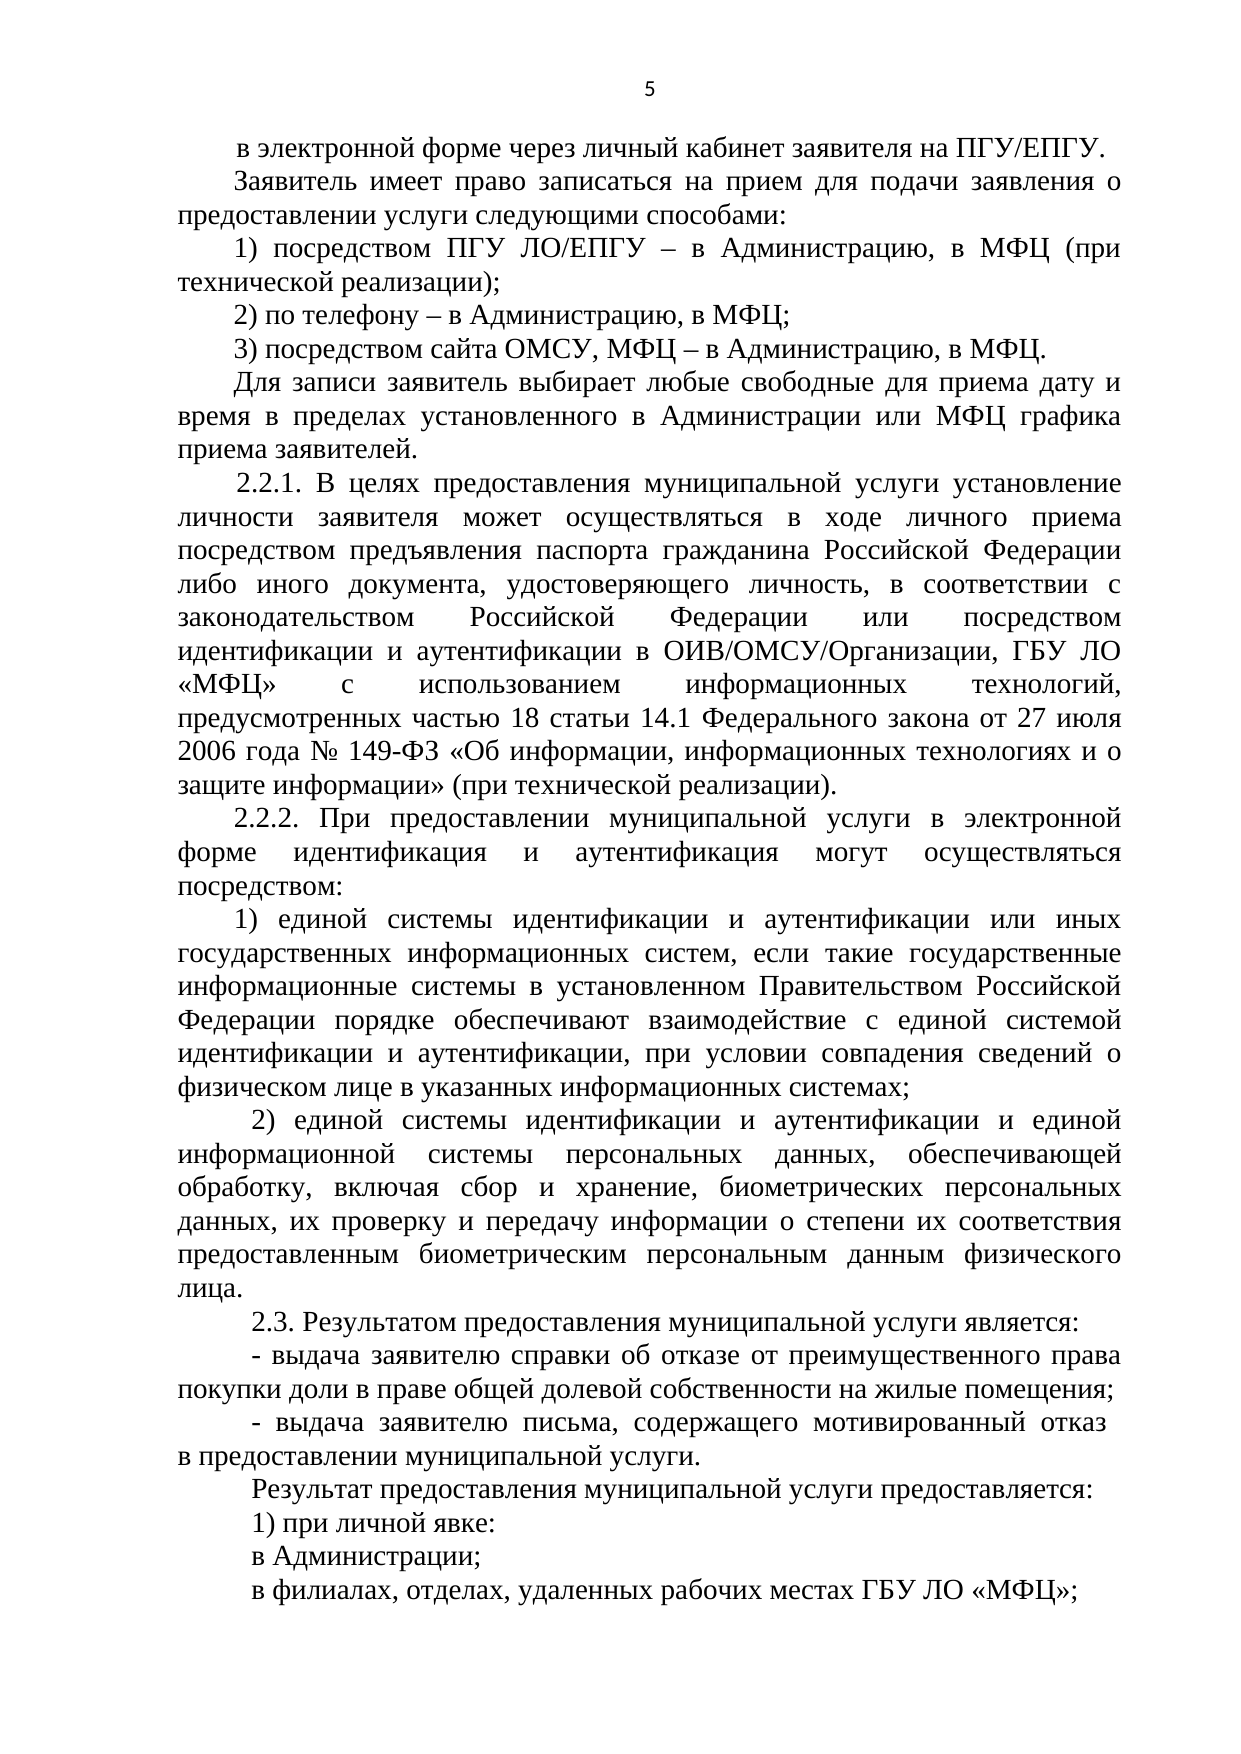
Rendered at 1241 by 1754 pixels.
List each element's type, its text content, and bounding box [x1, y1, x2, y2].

text 2.2.2. При предоставлении муниципальной услуги в электронной форме идентификация и аутентификация могут осуществляться посредством: [177, 801, 1122, 901]
text Заявитель имеет право записаться на прием для подачи заявления о предоставлении услуги следующими способами: [177, 163, 1122, 230]
text в филиалах, отделах, удаленных рабочих местах ГБУ ЛО «МФЦ»; [177, 1572, 1122, 1606]
text Результат предоставления муниципальной услуги предоставляется: [177, 1471, 1122, 1505]
text в электронной форме через личный кабинет заявителя на ПГУ/ЕПГУ. [177, 130, 1122, 163]
text - выдача заявителю письма, содержащего мотивированный отказ в предоставлении муниципальной услуги. [177, 1404, 1122, 1471]
text 3) посредством сайта ОМСУ, МФЦ – в Администрацию, в МФЦ. [177, 331, 1122, 364]
text 2) по телефону – в Администрацию, в МФЦ; [177, 297, 1122, 331]
text 2.3. Результатом предоставления муниципальной услуги является: [177, 1304, 1122, 1337]
text 2) единой системы идентификации и аутентификации и единой информационной системы персональных данных, обеспечивающей обработку, включая сбор и хранение, биометрических персональных данных, их проверку и передачу информации о степени их соответствия предоставленным биометрическим персональным данным физического лица. [177, 1102, 1122, 1304]
text 1) посредством ПГУ ЛО/ЕПГУ – в Администрацию, в МФЦ (при технической реализации); [177, 230, 1122, 297]
text 1) при личной явке: [177, 1505, 1122, 1538]
text - выдача заявителю справки об отказе от преимущественного права покупки доли в праве общей долевой собственности на жилые помещения; [177, 1337, 1122, 1404]
text 2.2.1. В целях предоставления муниципальной услуги установление личности заявителя может осуществляться в ходе личного приема посредством предъявления паспорта гражданина Российской Федерации либо иного документа, удостоверяющего личность, в соответствии с законодательством Российской Федерации или посредством идентификации и аутентификации в ОИВ/ОМСУ/Организации, ГБУ ЛО «МФЦ» с использованием информационных технологий, предусмотренных частью 18 статьи 14.1 Федерального закона от 27 июля 2006 года № 149-ФЗ «Об информации, информационных технологиях и о защите информации» (при технической реализации). [177, 465, 1122, 801]
text Для записи заявитель выбирает любые свободные для приема дату и время в пределах установленного в Администрации или МФЦ графика приема заявителей. [177, 364, 1122, 465]
text 1) единой системы идентификации и аутентификации или иных государственных информационных систем, если такие государственные информационные системы в установленном Правительством Российской Федерации порядке обеспечивают взаимодействие с единой системой идентификации и аутентификации, при условии совпадения сведений о физическом лице в указанных информационных системах; [177, 901, 1122, 1102]
text в Администрации; [177, 1538, 1122, 1572]
